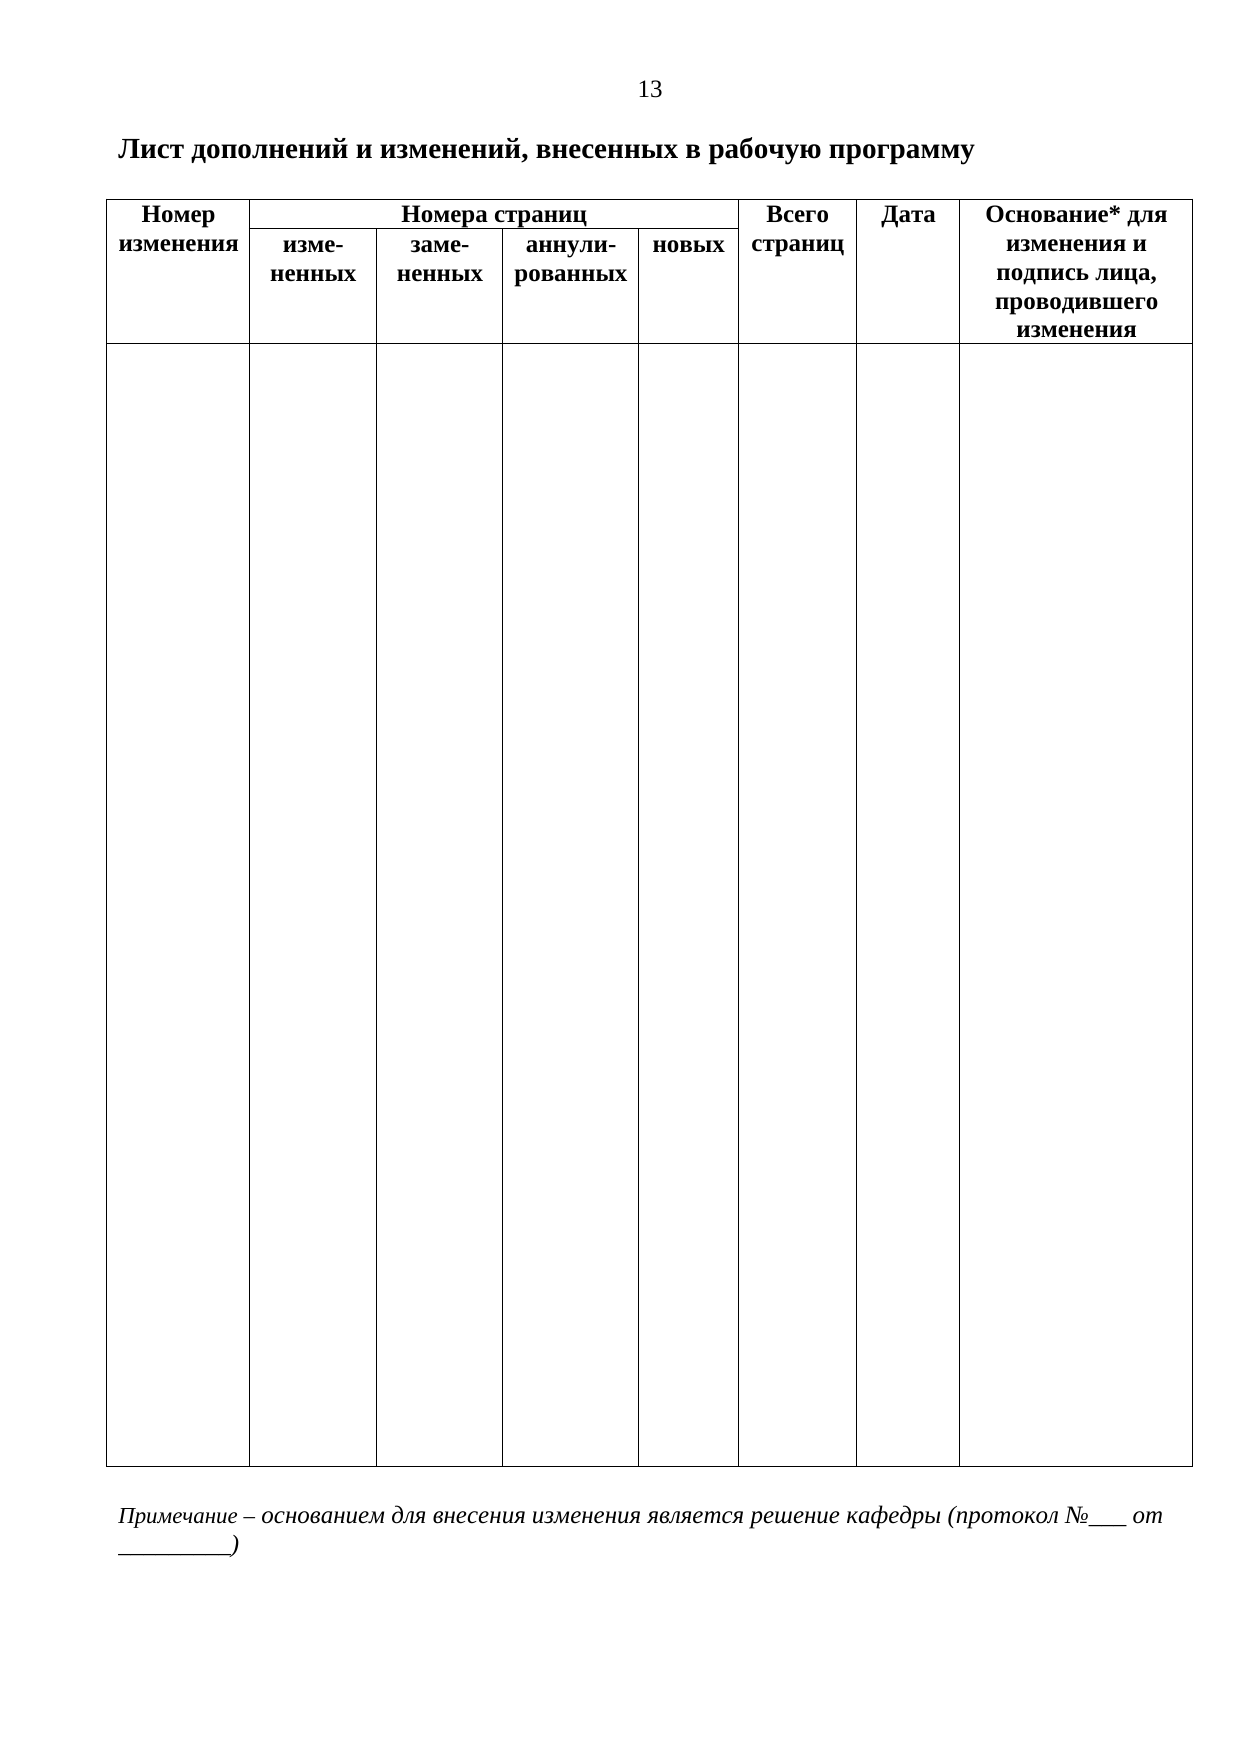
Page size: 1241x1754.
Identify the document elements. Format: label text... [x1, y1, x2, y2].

table_cell [503, 344, 638, 1466]
table_header Дата [857, 200, 959, 343]
table_cell новых [639, 229, 738, 343]
text Лист дополнений и изменений, внесенных в рабочую программу [118, 131, 1181, 165]
table_header Основание* для изменения и подпись лица, проводившего изменения [960, 200, 1192, 343]
table_cell [857, 344, 959, 1466]
table_header Номер изменения [107, 200, 249, 343]
table_header Номера страниц [250, 200, 738, 228]
table_cell [960, 344, 1192, 1466]
table_cell аннули-рованных [503, 229, 638, 343]
table_cell [107, 344, 249, 1466]
table_cell [739, 344, 856, 1466]
table_cell [377, 344, 502, 1466]
text Примечание – основанием для внесения изменения является решение кафедры (протокол №___ от _________) [118, 1500, 1182, 1558]
table_cell заме-ненных [377, 229, 502, 343]
table_cell изме-ненных [250, 229, 376, 343]
table_header Всего страниц [739, 200, 856, 343]
table_cell [250, 344, 376, 1466]
table_cell [639, 344, 738, 1466]
